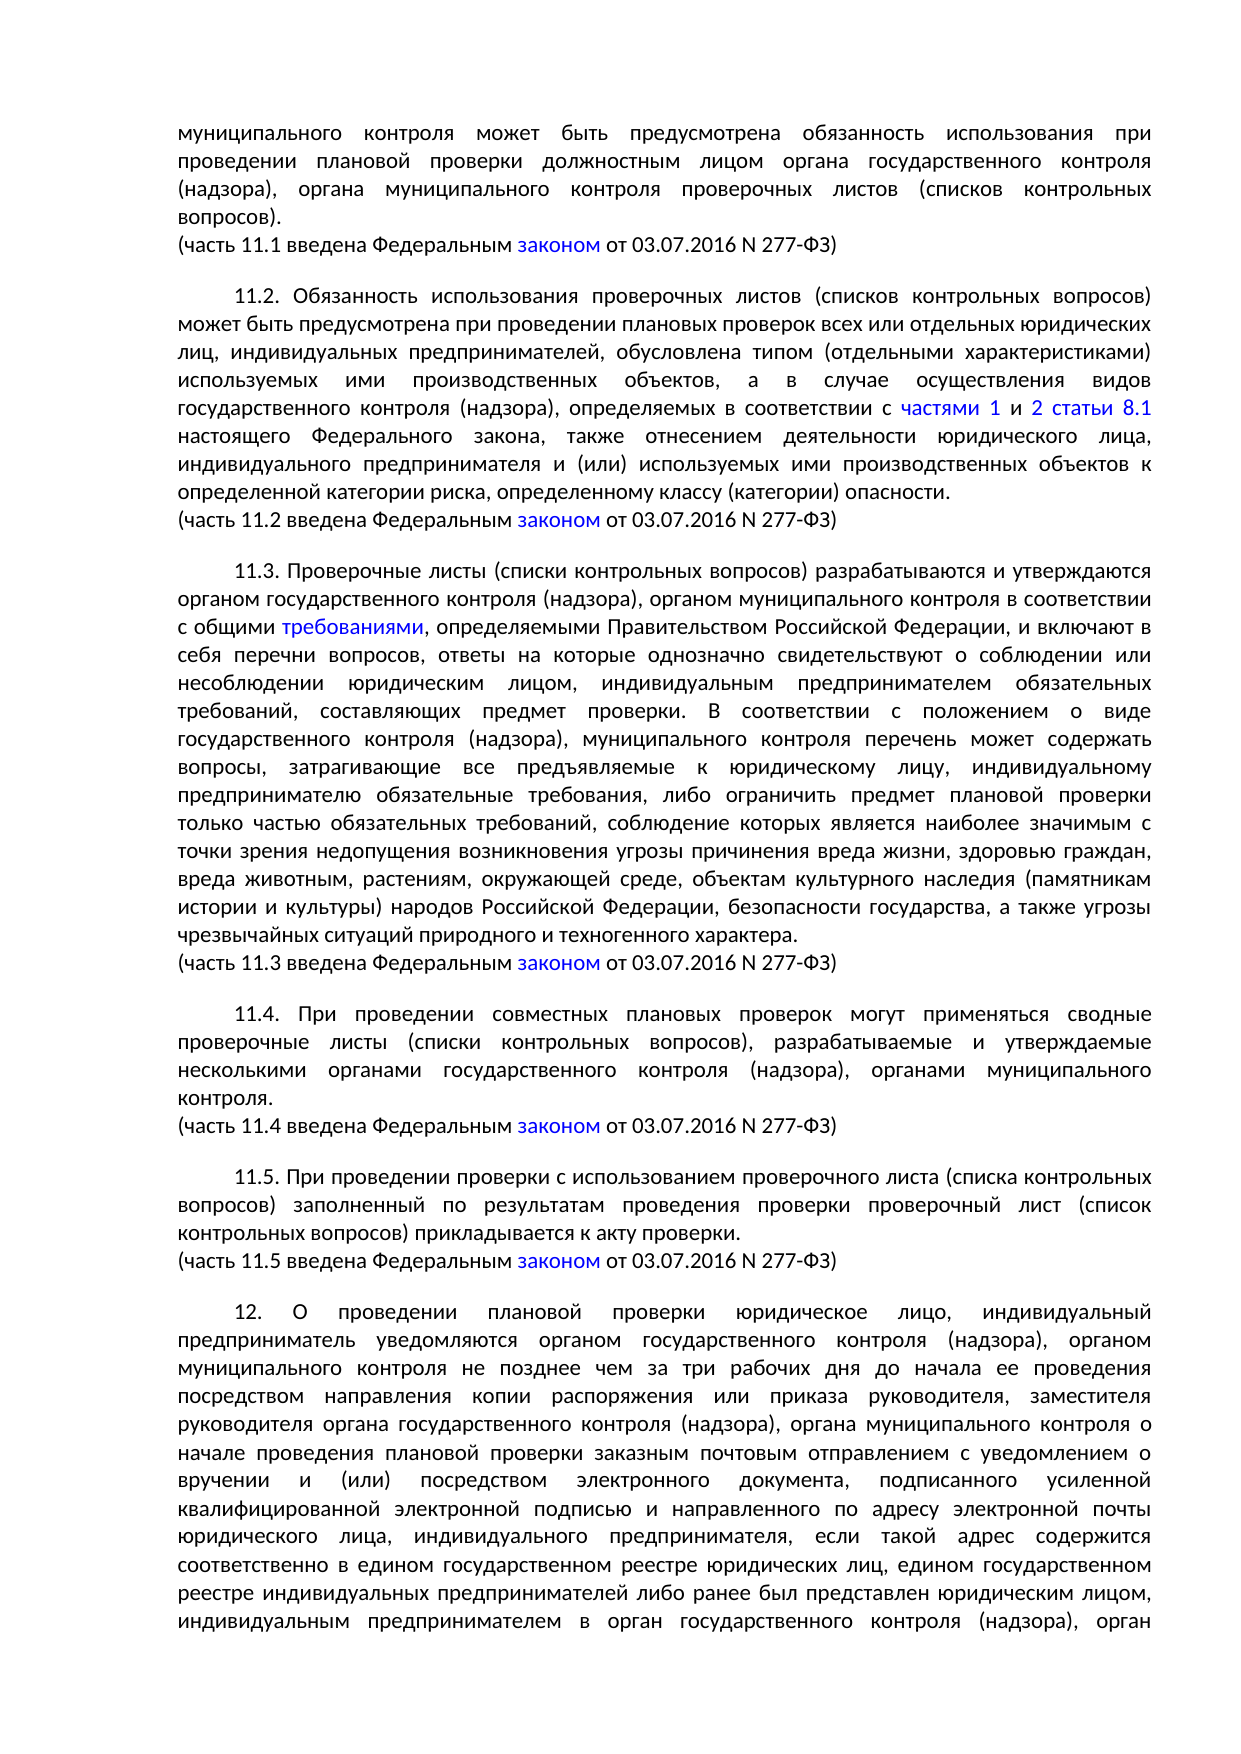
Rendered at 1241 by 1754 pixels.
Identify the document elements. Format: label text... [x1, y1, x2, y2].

text 11.3. Проверочные листы (списки контрольных вопросов) разрабатываются и утверждаются органом государственного контроля (надзора), органом муниципального контроля в соответствии с общими требованиями, определяемыми Правительством Российской Федерации, и включают в себя перечни вопросов, ответы на которые однозначно свидетельствуют о соблюдении или несоблюдении юридическим лицом, индивидуальным предпринимателем обязательных требований, составляющих предмет проверки. В соответствии с положением о виде государственного контроля (надзора), муниципального контроля перечень может содержать вопросы, затрагивающие все предъявляемые к юридическому лицу, индивидуальному предпринимателю обязательные требования, либо ограничить предмет плановой проверки только частью обязательных требований, соблюдение которых является наиболее значимым с точки зрения недопущения возникновения угрозы причинения вреда жизни, здоровью граждан, вреда животным, растениям, окружающей среде, объектам культурного наследия (памятникам истории и культуры) народов Российской Федерации, безопасности государства, а также угрозы чрезвычайных ситуаций природного и техногенного характера. [177, 556, 1152, 948]
text 11.5. При проведении проверки с использованием проверочного листа (списка контрольных вопросов) заполненный по результатам проведения проверки проверочный лист (список контрольных вопросов) прикладывается к акту проверки. [177, 1162, 1152, 1247]
text 11.2. Обязанность использования проверочных листов (списков контрольных вопросов) может быть предусмотрена при проведении плановых проверок всех или отдельных юридических лиц, индивидуальных предпринимателей, обусловлена типом (отдельными характеристиками) используемых ими производственных объектов, а в случае осуществления видов государственного контроля (надзора), определяемых в соответствии с частями 1 и 2 статьи 8.1 настоящего Федерального закона, также отнесением деятельности юридического лица, индивидуального предпринимателя и (или) используемых ими производственных объектов к определенной категории риска, определенному классу (категории) опасности. [177, 281, 1152, 505]
text 11.4. При проведении совместных плановых проверок могут применяться сводные проверочные листы (списки контрольных вопросов), разрабатываемые и утверждаемые несколькими органами государственного контроля (надзора), органами муниципального контроля. [177, 999, 1152, 1112]
text (часть 11.1 введена Федеральным законом от 03.07.2016 N 277-ФЗ) [177, 230, 1152, 258]
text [177, 1297, 1152, 1634]
text (часть 11.2 введена Федеральным законом от 03.07.2016 N 277-ФЗ) [177, 505, 1152, 533]
text (часть 11.3 введена Федеральным законом от 03.07.2016 N 277-ФЗ) [177, 948, 1152, 977]
text (часть 11.5 введена Федеральным законом от 03.07.2016 N 277-ФЗ) [177, 1247, 1152, 1274]
text (часть 11.4 введена Федеральным законом от 03.07.2016 N 277-ФЗ) [177, 1112, 1152, 1139]
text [177, 118, 1152, 230]
